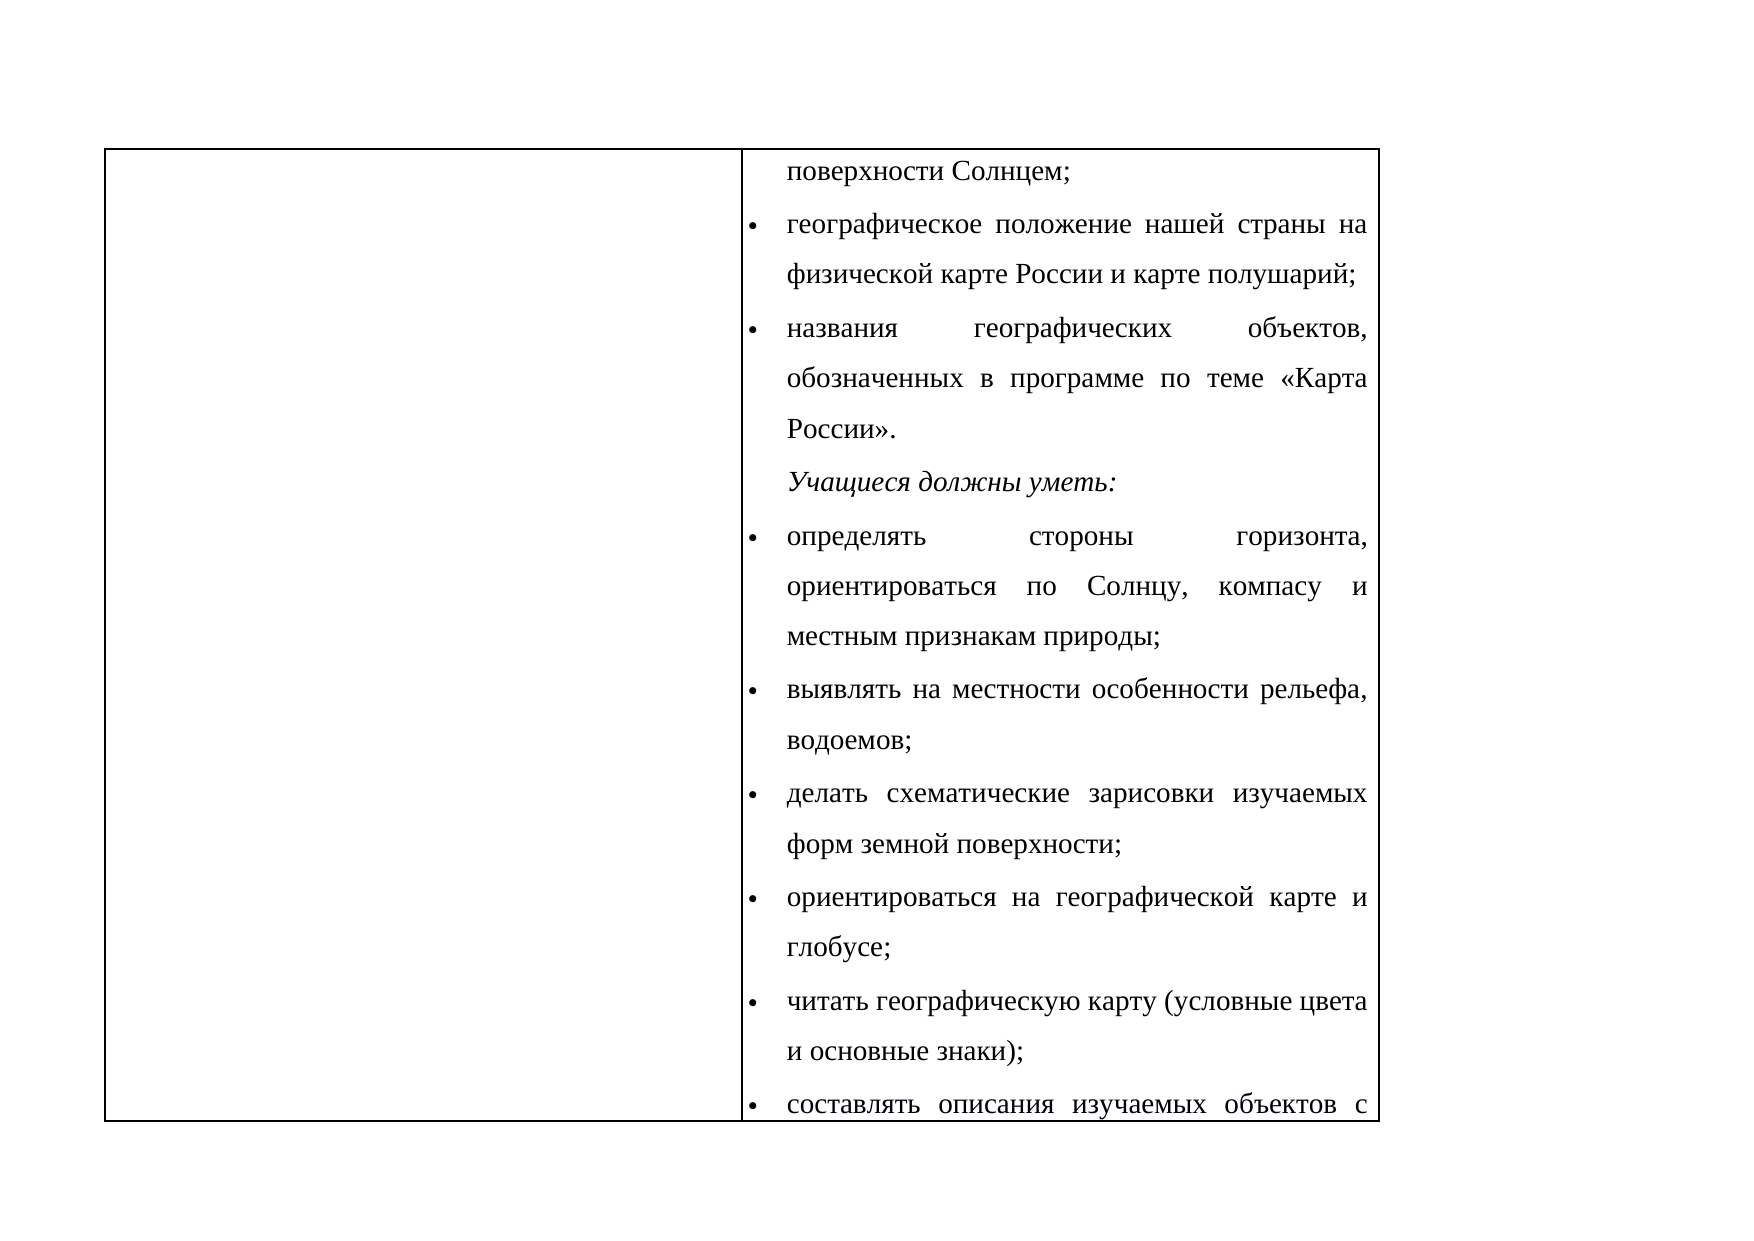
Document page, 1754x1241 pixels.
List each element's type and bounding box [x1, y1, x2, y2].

table_cell [743, 150, 1378, 1120]
table_cell [106, 150, 741, 1120]
